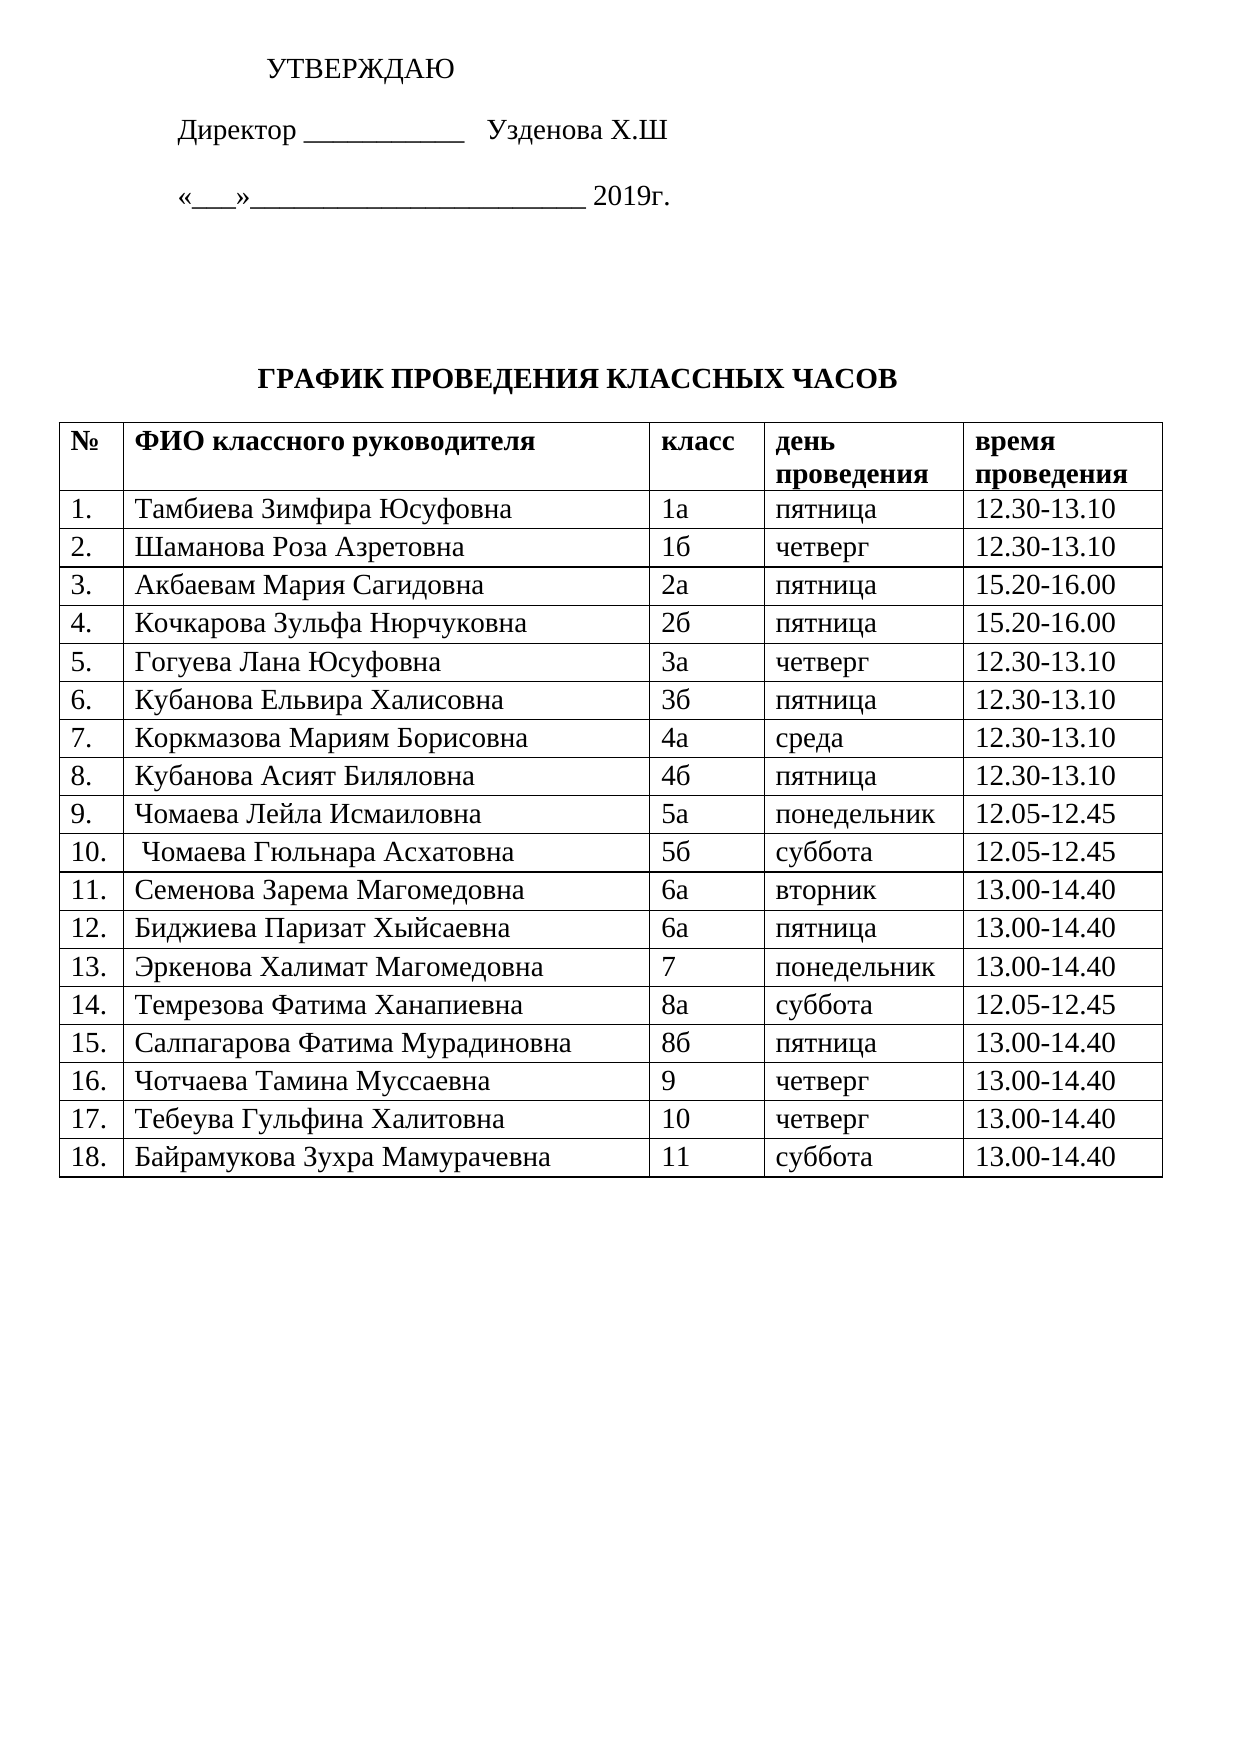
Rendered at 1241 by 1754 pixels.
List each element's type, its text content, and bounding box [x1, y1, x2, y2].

table_cell 13.00-14.40 [964, 1063, 1162, 1100]
table_cell Коркмазова Мариям Борисовна [124, 720, 649, 757]
table_cell 15.20-16.00 [964, 606, 1162, 643]
table_cell Семенова Зарема Магомедовна [124, 873, 649, 909]
table_cell 3б [650, 682, 764, 719]
table_cell 5а [650, 796, 764, 833]
table_cell суббота [765, 834, 963, 871]
table_cell 7. [60, 720, 123, 757]
text УТВЕРЖДАЮ [177, 51, 1152, 85]
table_header время проведения [964, 423, 1162, 490]
table_cell 1. [60, 491, 123, 528]
text Директор ___________ Узденова Х.Ш [177, 112, 1152, 146]
table_cell 13.00-14.40 [964, 949, 1162, 986]
table_cell четверг [765, 1063, 963, 1100]
table_cell 2б [650, 606, 764, 643]
table_cell 12.30-13.10 [964, 682, 1162, 719]
table_cell Чомаева Гюльнара Асхатовна [124, 834, 649, 871]
table_cell 12.30-13.10 [964, 491, 1162, 528]
text ГРАФИК ПРОВЕДЕНИЯ КЛАССНЫХ ЧАСОВ [177, 361, 1152, 394]
table_cell Акбаевам Мария Сагидовна [124, 568, 649, 604]
table_cell 6а [650, 911, 764, 948]
table_cell четверг [765, 529, 963, 566]
table_cell пятница [765, 1025, 963, 1062]
table_cell Чотчаева Тамина Муссаевна [124, 1063, 649, 1100]
table_cell 13.00-14.40 [964, 873, 1162, 909]
table_cell 12.30-13.10 [964, 644, 1162, 681]
table_cell пятница [765, 606, 963, 643]
table_cell 13. [60, 949, 123, 986]
table_cell 8а [650, 987, 764, 1024]
table_cell Темрезова Фатима Ханапиевна [124, 987, 649, 1024]
table_cell 12.05-12.45 [964, 987, 1162, 1024]
table_cell 10 [650, 1101, 764, 1138]
table_cell 13.00-14.40 [964, 1025, 1162, 1062]
table_cell 12.30-13.10 [964, 529, 1162, 566]
table_cell 11 [650, 1139, 764, 1176]
table_cell 12.30-13.10 [964, 720, 1162, 757]
table_header ФИО классного руководителя [124, 423, 649, 490]
table_cell 2а [650, 568, 764, 604]
table_cell 14. [60, 987, 123, 1024]
table_cell суббота [765, 1139, 963, 1176]
table_cell 15.20-16.00 [964, 568, 1162, 604]
table_cell вторник [765, 873, 963, 909]
table_cell Кубанова Ельвира Халисовна [124, 682, 649, 719]
table_cell 5б [650, 834, 764, 871]
table_cell 2. [60, 529, 123, 566]
table_cell 12.05-12.45 [964, 834, 1162, 871]
table_cell 4а [650, 720, 764, 757]
table_cell Тамбиева Зимфира Юсуфовна [124, 491, 649, 528]
table_cell пятница [765, 682, 963, 719]
table_cell 12. [60, 911, 123, 948]
table_cell 13.00-14.40 [964, 911, 1162, 948]
table_cell 16. [60, 1063, 123, 1100]
table_cell 10. [60, 834, 123, 871]
table_cell Салпагарова Фатима Мурадиновна [124, 1025, 649, 1062]
table_cell 13.00-14.40 [964, 1101, 1162, 1138]
table_cell 3. [60, 568, 123, 604]
table_cell Кочкарова Зульфа Нюрчуковна [124, 606, 649, 643]
table_cell 18. [60, 1139, 123, 1176]
table_cell понедельник [765, 796, 963, 833]
table_cell Тебеува Гульфина Халитовна [124, 1101, 649, 1138]
table_header класс [650, 423, 764, 490]
table_cell понедельник [765, 949, 963, 986]
table_cell 4. [60, 606, 123, 643]
table_cell 12.05-12.45 [964, 796, 1162, 833]
table_cell суббота [765, 987, 963, 1024]
table_cell 6. [60, 682, 123, 719]
table_cell 8. [60, 758, 123, 795]
table_cell 11. [60, 873, 123, 909]
table_cell 8б [650, 1025, 764, 1062]
table_cell 17. [60, 1101, 123, 1138]
table_cell Эркенова Халимат Магомедовна [124, 949, 649, 986]
table_cell пятница [765, 568, 963, 604]
table_cell 5. [60, 644, 123, 681]
table_cell 13.00-14.40 [964, 1139, 1162, 1176]
table_cell 7 [650, 949, 764, 986]
table_cell 1б [650, 529, 764, 566]
table_cell пятница [765, 911, 963, 948]
table_cell Кубанова Асият Биляловна [124, 758, 649, 795]
table_cell четверг [765, 1101, 963, 1138]
table_cell Гогуева Лана Юсуфовна [124, 644, 649, 681]
table_cell Биджиева Паризат Хыйсаевна [124, 911, 649, 948]
table_cell 12.30-13.10 [964, 758, 1162, 795]
table_cell Байрамукова Зухра Мамурачевна [124, 1139, 649, 1176]
table_cell Шаманова Роза Азретовна [124, 529, 649, 566]
table_cell Чомаева Лейла Исмаиловна [124, 796, 649, 833]
table_cell 9 [650, 1063, 764, 1100]
table_cell 3а [650, 644, 764, 681]
table_cell 1а [650, 491, 764, 528]
table_cell четверг [765, 644, 963, 681]
table_cell 15. [60, 1025, 123, 1062]
table_cell 6а [650, 873, 764, 909]
text «___»_______________________ 2019г. [177, 146, 1152, 211]
table_cell 9. [60, 796, 123, 833]
table_cell среда [765, 720, 963, 757]
table_cell пятница [765, 758, 963, 795]
table_header день проведения [765, 423, 963, 490]
table_cell пятница [765, 491, 963, 528]
table_cell 4б [650, 758, 764, 795]
table_header № [60, 423, 123, 490]
